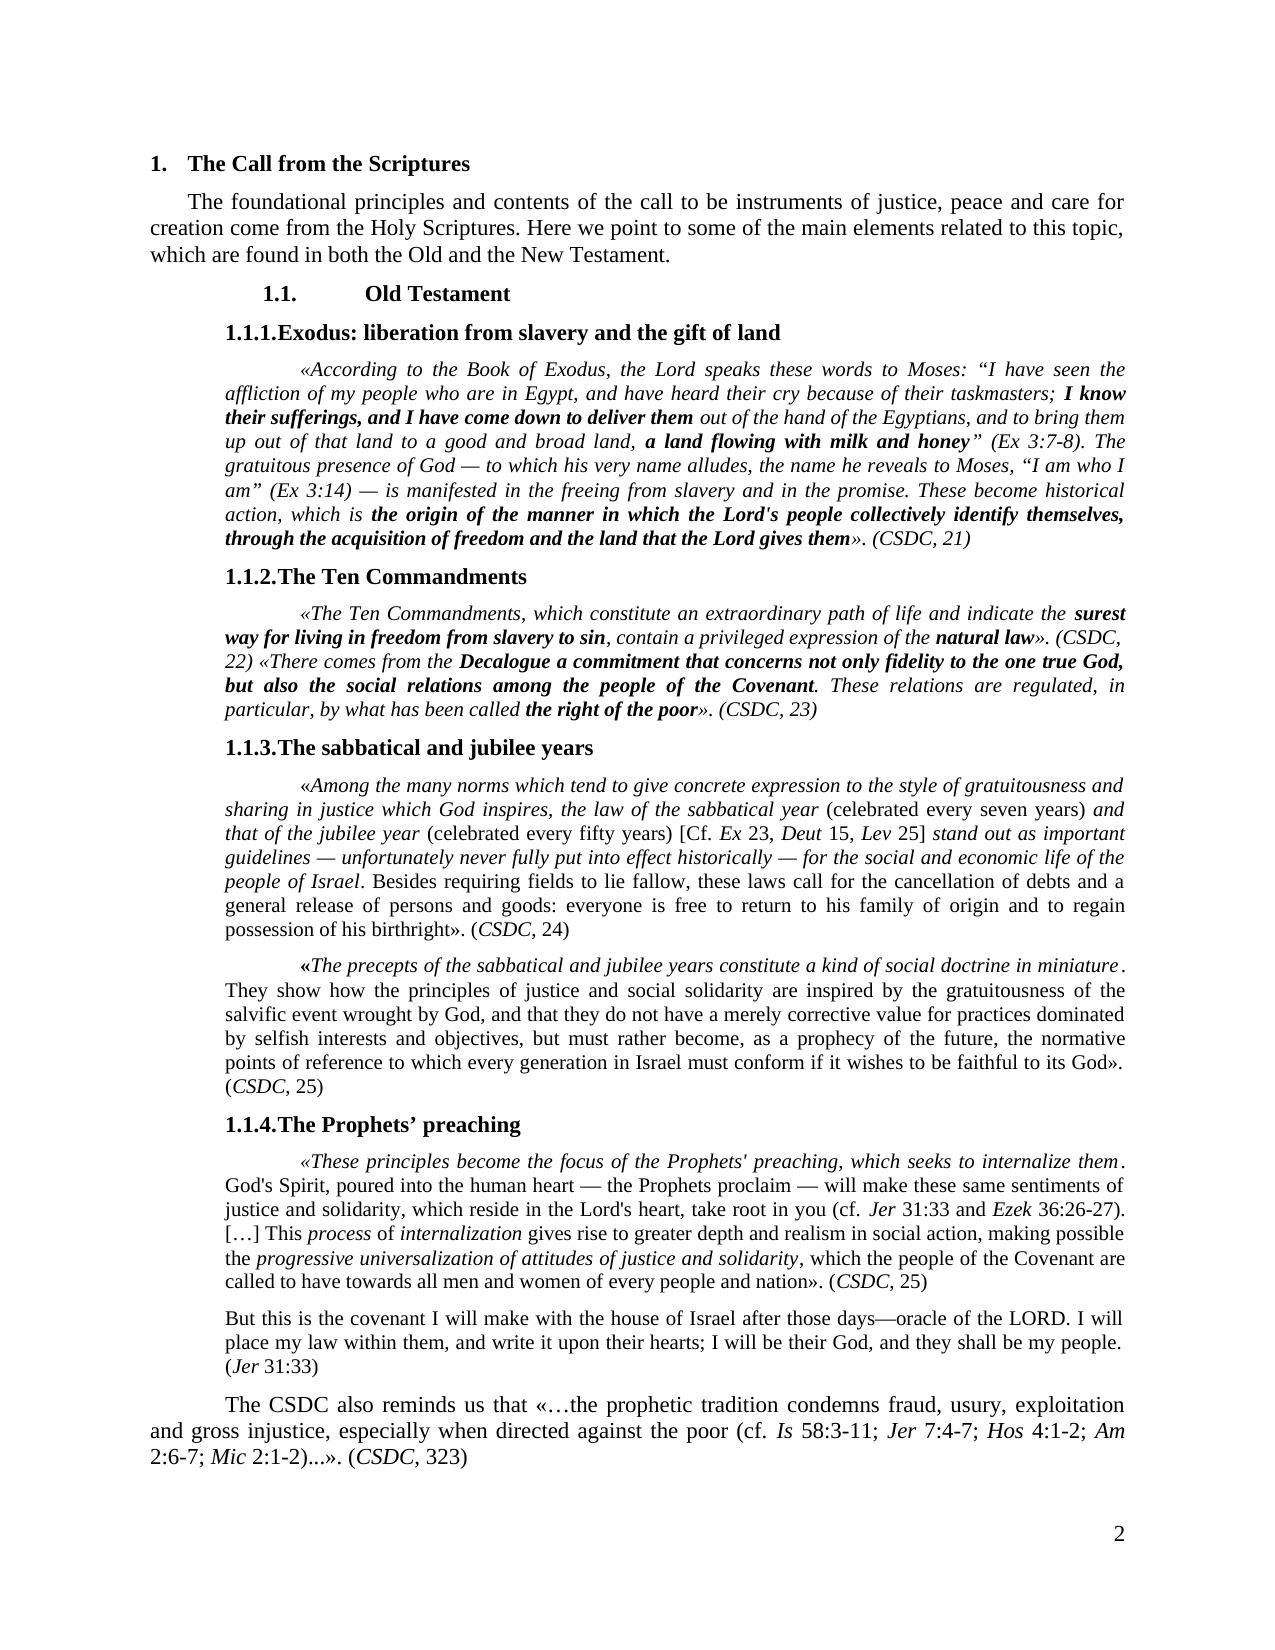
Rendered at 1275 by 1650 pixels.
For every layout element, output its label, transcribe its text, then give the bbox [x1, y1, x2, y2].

text 22) «There comes from the Decalogue a commitment that concerns not only fidelity to the one true God, but also the social relations among the people of the Covenant. These relations are regulated, in particular, by what has been called the right of the poor». (CSDC, 23) [225, 649, 1125, 721]
subtitle The Prophets’ preaching [225, 1111, 1137, 1137]
text «These principles become the focus of the Prophets' preaching, which seeks to internalize them. God's Spirit, poured into the human heart — the Prophets proclaim — will make these same sentiments of justice and solidarity, which reside in the Lord's heart, take root in you (cf. Jer 31:33 and Ezek 36:26-27). […] This process of internalization gives rise to greater depth and realism in social action, making possible the progressive universalization of attitudes of justice and solidarity, which the people of the Covenant are called to have towards all men and women of every people and nation». (CSDC, 25) [225, 1149, 1126, 1293]
text «The Ten Commandments, which constitute an extraordinary path of life and indicate the surest way for living in freedom from slavery to sin, contain a privileged expression of the natural law». (CSDC, [225, 601, 1125, 649]
subtitle The sabbatical and jubilee years [225, 734, 1137, 761]
subtitle Old Testament [262, 280, 1137, 307]
subtitle The Ten Commandments [225, 563, 1137, 589]
text But this is the covenant I will make with the house of Israel after those days—oracle of the LORD. I will place my law within them, and write it upon their hearts; I will be their God, and they shall be my people. (Jer 31:33) [225, 1306, 1125, 1378]
text The foundational principles and contents of the call to be instruments of justice, peace and care for creation come from the Holy Scriptures. Here we point to some of the main elements related to this topic, which are found in both the Old and the New Testament. [150, 188, 1126, 267]
text «Among the many norms which tend to give concrete expression to the style of gratuitousness and sharing in justice which God inspires, the law of the sabbatical year (celebrated every seven years) and that of the jubilee year (celebrated every fifty years) [Cf. Ex 23, Deut 15, Lev 25] stand out as important guidelines — unfortunately never fully put into effect historically — for the social and economic life of the people of Israel. Besides requiring fields to lie fallow, these laws call for the cancellation of debts and a general release of persons and goods: everyone is free to return to his family of origin and to regain possession of his birthright». (CSDC, 24) [225, 772, 1125, 941]
text «The precepts of the sabbatical and jubilee years constitute a kind of social doctrine in miniature. They show how the principles of justice and social solidarity are inspired by the gratuitousness of the salvific event wrought by God, and that they do not have a merely corrective value for practices dominated by selfish interests and objectives, but must rather become, as a prophecy of the future, the normative points of reference to which every generation in Israel must conform if it wishes to be faithful to its God». (CSDC, 25) [225, 953, 1126, 1098]
text The CSDC also reminds us that «…the prophetic tradition condemns fraud, usury, exploitation and gross injustice, especially when directed against the poor (cf. Is 58:3-11; Jer 7:4-7; Hos 4:1-2; Am 2:6-7; Mic 2:1-2)...». (CSDC, 323) [150, 1391, 1125, 1470]
list The Call from the Scriptures [150, 150, 1137, 176]
list Exodus: liberation from slavery and the gift of land [225, 319, 1137, 345]
text «According to the Book of Exodus, the Lord speaks these words to Moses: “I have seen the affliction of my people who are in Egypt, and have heard their cry because of their taskmasters; I know their sufferings, and I have come down to deliver them out of the hand of the Egyptians, and to bring them up out of that land to a good and broad land, a land flowing with milk and honey” (Ex 3:7-8). The gratuitous presence of God — to which his very name alludes, the name he reveals to Moses, “I am who I am” (Ex 3:14) — is manifested in the freeing from slavery and in the promise. These become historical action, which is the origin of the manner in which the Lord's people collectively identify themselves, through the acquisition of freedom and the land that the Lord gives them». (CSDC, 21) [225, 357, 1126, 550]
